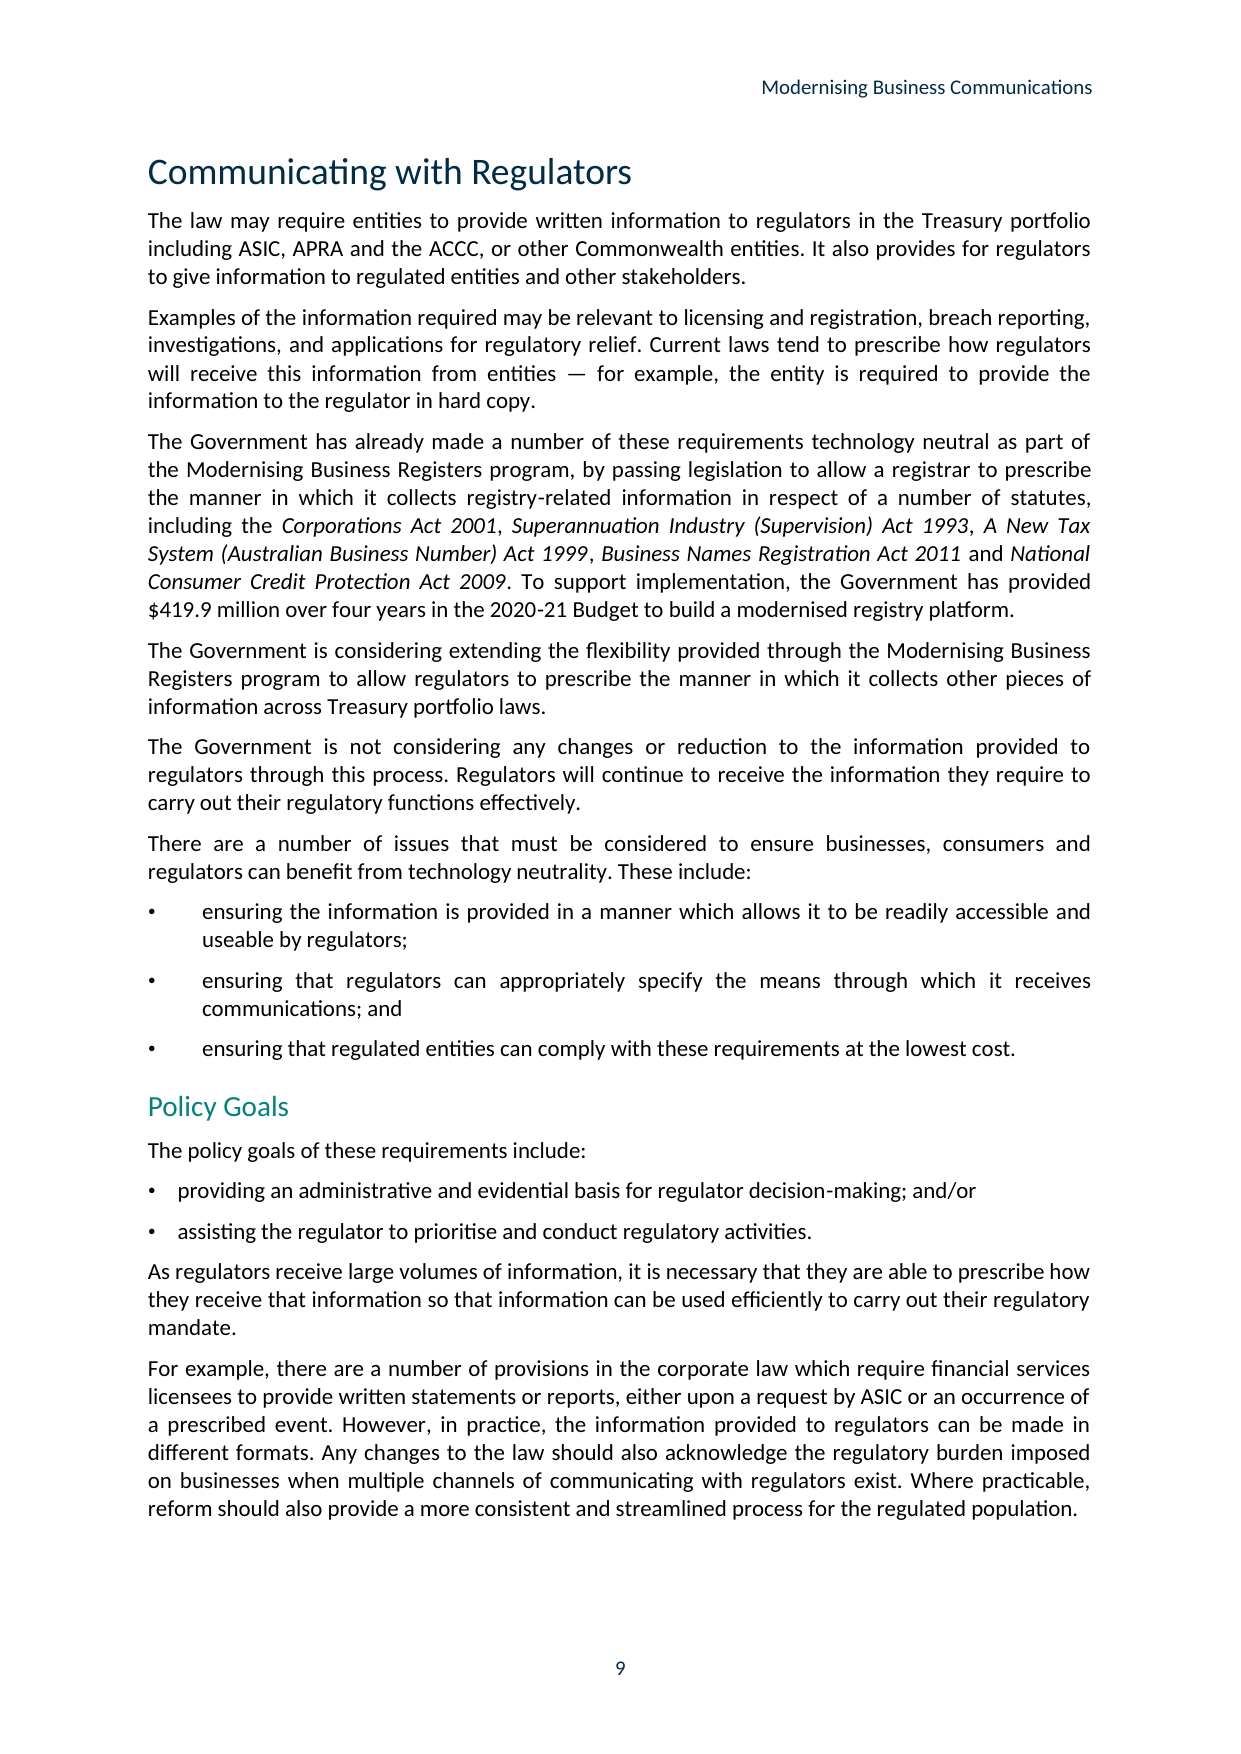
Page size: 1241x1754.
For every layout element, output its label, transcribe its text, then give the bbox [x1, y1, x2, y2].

text The Government is considering extending the flexibility provided through the Modernising Business Registers program to allow regulators to prescribe the manner in which it collects other pieces of information across Treasury portfolio laws. [148, 636, 1092, 720]
list assisting the regulator to prioritise and conduct regulatory activities. [148, 1217, 1092, 1245]
list providing an administrative and evidential basis for regulator decision-making; and/or [148, 1176, 1092, 1204]
text ensuring that regulated entities can comply with these requirements at the lowest cost. [148, 1034, 1092, 1063]
text ensuring the information is provided in a manner which allows it to be readily accessible and useable by regulators; [148, 897, 1092, 953]
text For example, there are a number of provisions in the corporate law which require financial services licensees to provide written statements or reports, either upon a request by ASIC or an occurrence of a prescribed event. However, in practice, the information provided to regulators can be made in different formats. Any changes to the law should also acknowledge the regulatory burden imposed on businesses when multiple channels of communicating with regulators exist. Where practicable, reform should also provide a more consistent and streamlined process for the regulated population. [148, 1354, 1092, 1522]
text There are a number of issues that must be considered to ensure businesses, consumers and regulators can benefit from technology neutrality. These include: [148, 829, 1092, 885]
subtitle Policy Goals [148, 1088, 1092, 1123]
text The law may require entities to provide written information to regulators in the Treasury portfolio including ASIC, APRA and the ACCC, or other Commonwealth entities. It also provides for regulators to give information to regulated entities and other stakeholders. [148, 206, 1092, 290]
text The Government is not considering any changes or reduction to the information provided to regulators through this process. Regulators will continue to receive the information they require to carry out their regulatory functions effectively. [148, 732, 1092, 816]
subtitle Communicating with Regulators [148, 148, 1092, 193]
text As regulators receive large volumes of information, it is necessary that they are able to prescribe how they receive that information so that information can be used efficiently to carry out their regulatory mandate. [148, 1257, 1092, 1341]
text The policy goals of these requirements include: [148, 1136, 1092, 1164]
text ensuring that regulators can appropriately specify the means through which it receives communications; and [148, 966, 1092, 1022]
text Examples of the information required may be relevant to licensing and registration, breach reporting, investigations, and applications for regulatory relief. Current laws tend to prescribe how regulators will receive this information from entities — for example, the entity is required to provide the information to the regulator in hard copy. [148, 303, 1092, 415]
text The Government has already made a number of these requirements technology neutral as part of the Modernising Business Registers program, by passing legislation to allow a registrar to prescribe the manner in which it collects registry-related information in respect of a number of statutes, including the Corporations Act 2001, Superannuation Industry (Supervision) Act 1993, A New Tax System (Australian Business Number) Act 1999, Business Names Registration Act 2011 and National Consumer Credit Protection Act 2009. To support implementation, the Government has provided $419.9 million over four years in the 2020-21 Budget to build a modernised registry platform. [148, 427, 1092, 623]
